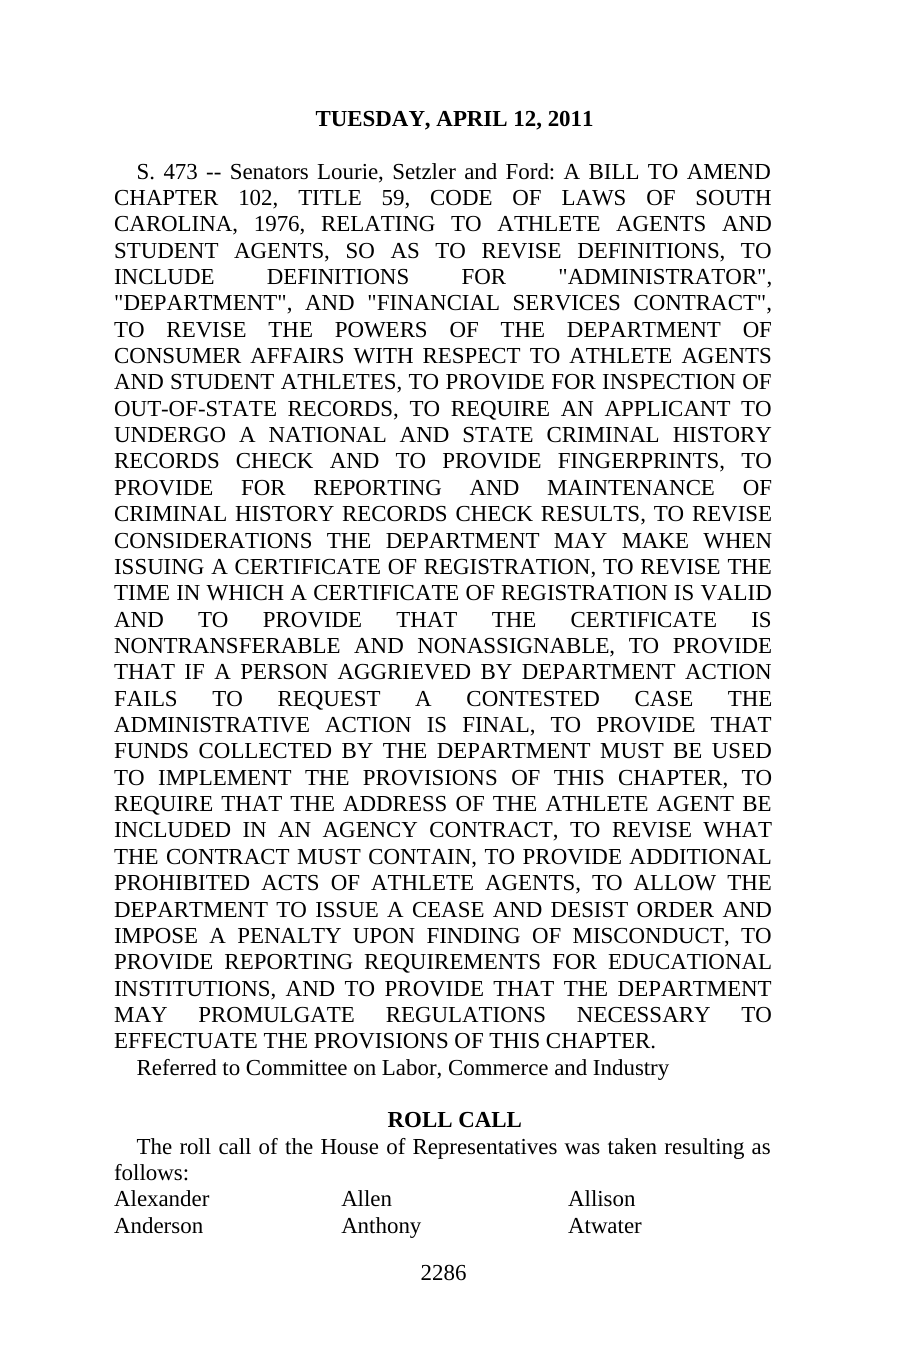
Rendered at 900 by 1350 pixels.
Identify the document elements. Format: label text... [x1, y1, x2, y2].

table_header Allison [557, 1186, 784, 1212]
table_cell Atwater [557, 1212, 784, 1238]
text Referred to Committee on Labor, Commerce and Industry [114, 1054, 772, 1080]
table_header Alexander [103, 1186, 330, 1212]
text The roll call of the House of Representatives was taken resulting as follows: [114, 1133, 772, 1186]
text S. 473 -- Senators Lourie, Setzler and Ford: A BILL TO AMEND CHAPTER 102, TITLE 59, CODE OF LAWS OF SOUTH CAROLINA, 1976, RELATING TO ATHLETE AGENTS AND STUDENT AGENTS, SO AS TO REVISE DEFINITIONS, TO INCLUDE DEFINITIONS FOR "ADMINISTRATOR", "DEPARTMENT", AND "FINANCIAL SERVICES CONTRACT", TO REVISE THE POWERS OF THE DEPARTMENT OF CONSUMER AFFAIRS WITH RESPECT TO ATHLETE AGENTS AND STUDENT ATHLETES, TO PROVIDE FOR INSPECTION OF OUT-OF-STATE RECORDS, TO REQUIRE AN APPLICANT TO UNDERGO A NATIONAL AND STATE CRIMINAL HISTORY RECORDS CHECK AND TO PROVIDE FINGERPRINTS, TO PROVIDE FOR REPORTING AND MAINTENANCE OF CRIMINAL HISTORY RECORDS CHECK RESULTS, TO REVISE CONSIDERATIONS THE DEPARTMENT MAY MAKE WHEN ISSUING A CERTIFICATE OF REGISTRATION, TO REVISE THE TIME IN WHICH A CERTIFICATE OF REGISTRATION IS VALID AND TO PROVIDE THAT THE CERTIFICATE IS NONTRANSFERABLE AND NONASSIGNABLE, TO PROVIDE THAT IF A PERSON AGGRIEVED BY DEPARTMENT ACTION FAILS TO REQUEST A CONTESTED CASE THE ADMINISTRATIVE ACTION IS FINAL, TO PROVIDE THAT FUNDS COLLECTED BY THE DEPARTMENT MUST BE USED TO IMPLEMENT THE PROVISIONS OF THIS CHAPTER, TO REQUIRE THAT THE ADDRESS OF THE ATHLETE AGENT BE INCLUDED IN AN AGENCY CONTRACT, TO REVISE WHAT THE CONTRACT MUST CONTAIN, TO PROVIDE ADDITIONAL PROHIBITED ACTS OF ATHLETE AGENTS, TO ALLOW THE DEPARTMENT TO ISSUE A CEASE AND DESIST ORDER AND IMPOSE A PENALTY UPON FINDING OF MISCONDUCT, TO PROVIDE REPORTING REQUIREMENTS FOR EDUCATIONAL INSTITUTIONS, AND TO PROVIDE THAT THE DEPARTMENT MAY PROMULGATE REGULATIONS NECESSARY TO EFFECTUATE THE PROVISIONS OF THIS CHAPTER. [114, 158, 772, 1054]
table_header Allen [330, 1186, 557, 1212]
table_cell Anderson [103, 1212, 330, 1238]
text ROLL CALL [114, 1106, 772, 1133]
table_cell Anthony [330, 1212, 557, 1238]
